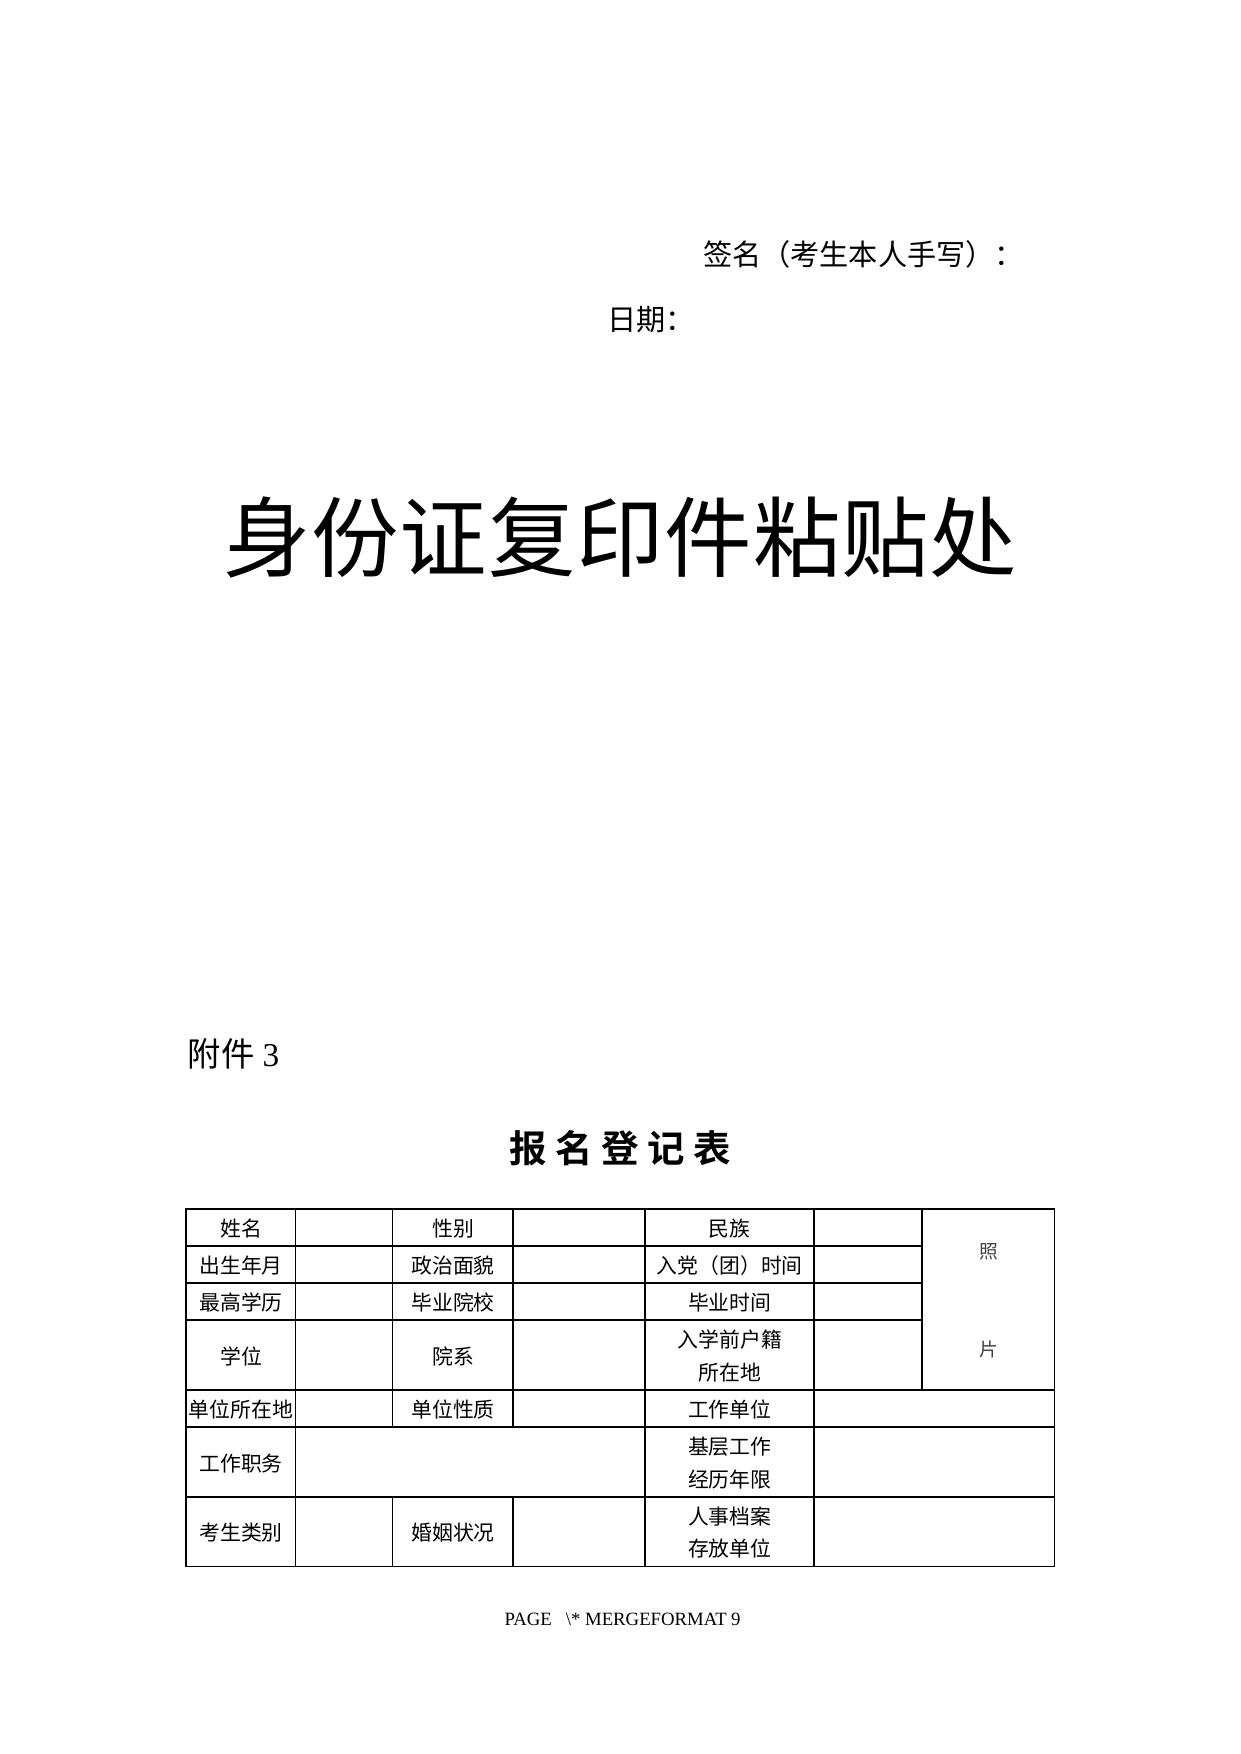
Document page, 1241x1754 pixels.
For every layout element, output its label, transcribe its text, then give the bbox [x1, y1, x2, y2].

table_cell 人事档案 存放单位 [646, 1498, 813, 1566]
table_header [296, 1210, 392, 1245]
table_cell [296, 1428, 644, 1496]
table_cell 院系 [393, 1321, 512, 1389]
table_cell 基层工作 经历年限 [646, 1428, 813, 1496]
table_cell [815, 1247, 921, 1282]
table_cell [514, 1498, 644, 1566]
table_cell 工作单位 [646, 1391, 813, 1426]
text 签名（考生本人手写）： [187, 220, 1023, 285]
table_cell 政治面貌 [393, 1247, 512, 1282]
table_cell [296, 1247, 392, 1282]
text 身份证复印件粘贴处 [187, 467, 1053, 597]
table_cell 工作职务 [187, 1428, 295, 1496]
table_cell [815, 1428, 1054, 1496]
table_cell 学位 [187, 1321, 295, 1389]
text 日期： [187, 285, 1053, 350]
table_cell [815, 1284, 921, 1319]
table_cell [296, 1321, 392, 1389]
table_cell [514, 1247, 644, 1282]
table_cell 出生年月 [187, 1247, 295, 1282]
table_cell 考生类别 [187, 1498, 295, 1566]
table_cell [815, 1498, 1054, 1566]
table_cell 毕业时间 [646, 1284, 813, 1319]
table_cell [815, 1321, 921, 1389]
table_header [815, 1210, 921, 1245]
table_header [514, 1210, 644, 1245]
table_cell [296, 1498, 392, 1566]
table_cell 最高学历 [187, 1284, 295, 1319]
table_cell 婚姻状况 [393, 1498, 512, 1566]
table_cell 毕业院校 [393, 1284, 512, 1319]
table_cell [296, 1391, 392, 1426]
table_cell [815, 1391, 1054, 1426]
text 报 名 登 记 表 [187, 1114, 1053, 1179]
table_cell [514, 1321, 644, 1389]
table_header 姓名 [187, 1210, 295, 1245]
table_header 性别 [393, 1210, 512, 1245]
table_cell [514, 1391, 644, 1426]
table_header 民族 [646, 1210, 813, 1245]
table_cell 入学前户籍 所在地 [646, 1321, 813, 1389]
table_cell 单位性质 [393, 1391, 512, 1426]
table_cell 单位所在地 [187, 1391, 295, 1426]
text 附件3 [187, 1019, 1053, 1084]
table_cell [296, 1284, 392, 1319]
table_cell 入党（团）时间 [646, 1247, 813, 1282]
table_header 照 片 [923, 1210, 1054, 1389]
table_cell [514, 1284, 644, 1319]
